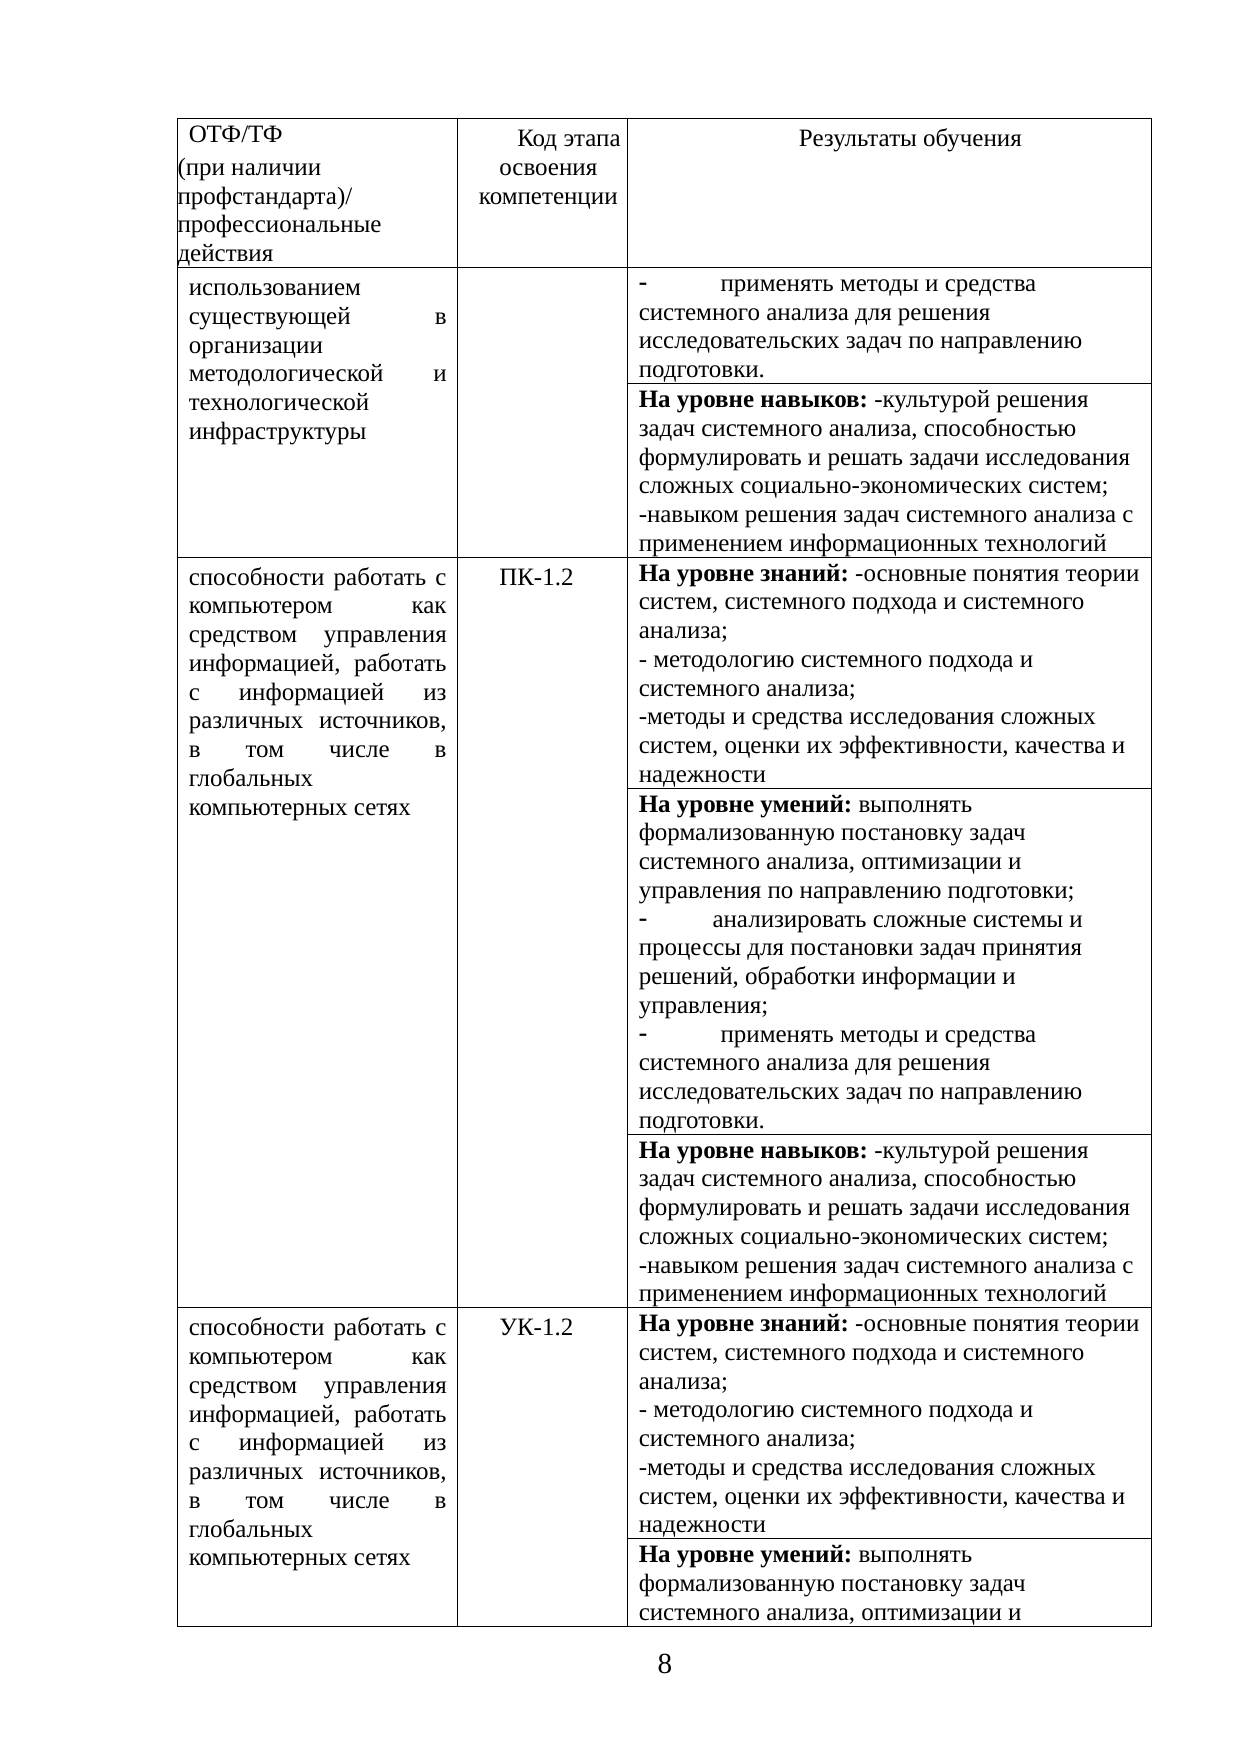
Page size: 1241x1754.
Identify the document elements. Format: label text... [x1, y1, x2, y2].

table_header ОТФ/ТФ (при наличии профстандарта)/ профессиональные действия [178, 119, 457, 267]
table_cell ПК-1.2 [458, 558, 627, 1307]
table_cell УК-1.2 [458, 1308, 627, 1626]
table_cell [628, 1539, 1151, 1626]
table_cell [628, 268, 1151, 383]
table_cell способности работать с компьютером как средством управления информацией, работать с информацией из различных источников, в том числе в глобальных компьютерных сетях [178, 558, 457, 1307]
table_cell На уровне знаний: -основные понятия теории систем, системного подхода и системного анализа; - методологию системного подхода и системного анализа; -методы и средства исследования сложных систем, оценки их эффективности, качества и надежности [628, 558, 1151, 788]
table_cell способности работать с компьютером как средством управления информацией, работать с информацией из различных источников, в том числе в глобальных компьютерных сетях [178, 1308, 457, 1626]
table_header Код этапа освоения компетенции [458, 119, 627, 267]
table_header Результаты обучения [628, 119, 1151, 267]
table_cell На уровне знаний: -основные понятия теории систем, системного подхода и системного анализа; - методологию системного подхода и системного анализа; -методы и средства исследования сложных систем, оценки их эффективности, качества и надежности [628, 1308, 1151, 1538]
